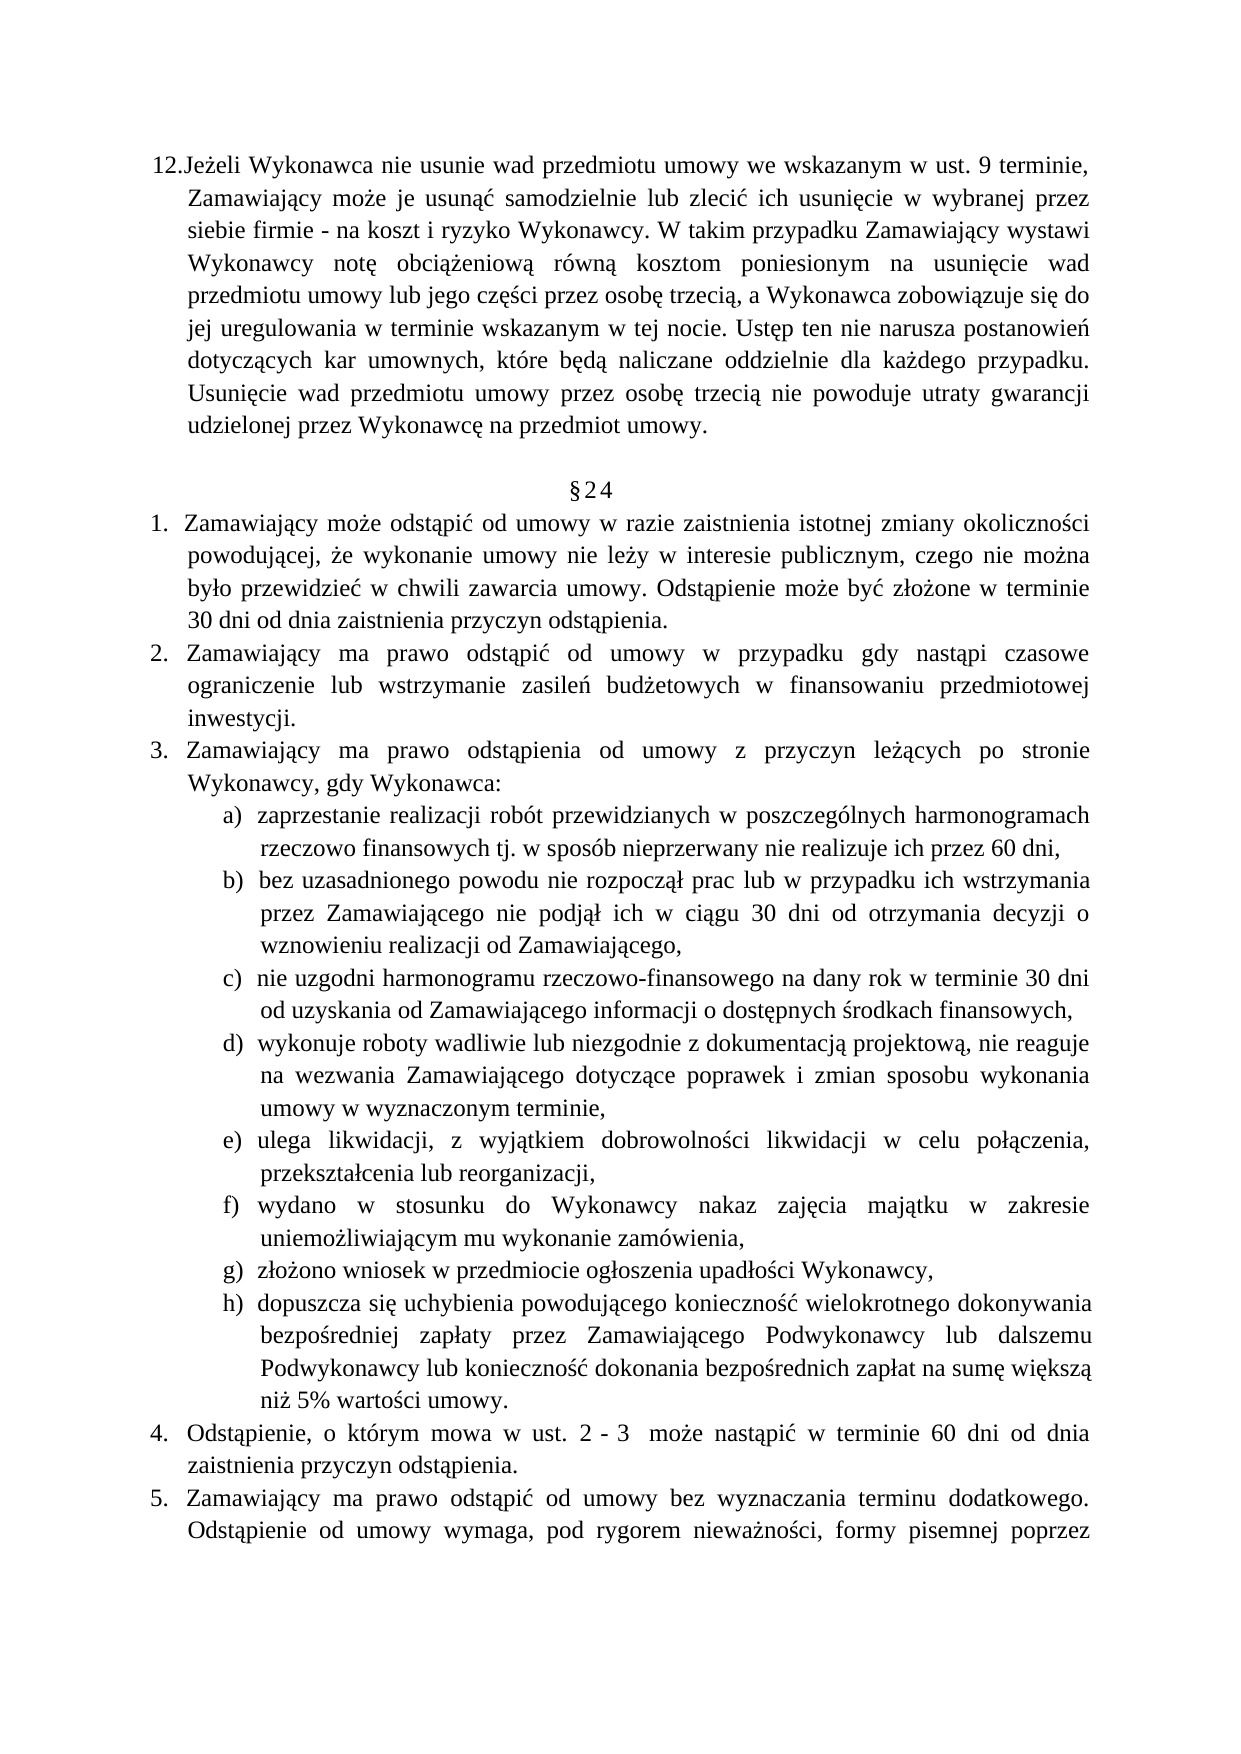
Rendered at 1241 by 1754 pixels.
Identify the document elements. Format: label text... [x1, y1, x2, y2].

list bez uzasadnionego powodu nie rozpoczął prac lub w przypadku ich wstrzymania przez Zamawiającego nie podjął ich w ciągu 30 dni od otrzymania decyzji o wznowieniu realizacji od Zamawiającego, [223, 863, 1091, 960]
list Jeżeli Wykonawca nie usunie wad przedmiotu umowy we wskazanym w ust. 9 terminie, Zamawiający może je usunąć samodzielnie lub zlecić ich usunięcie w wybranej przez siebie firmie - na koszt i ryzyko Wykonawcy. W takim przypadku Zamawiający wystawi Wykonawcy notę obciążeniową równą kosztom poniesionym na usunięcie wad przedmiotu umowy lub jego części przez osobę trzecią, a Wykonawca zobowiązuje się do jej uregulowania w terminie wskazanym w tej nocie. Ustęp ten nie narusza postanowień dotyczących kar umownych, które będą naliczane oddzielnie dla każdego przypadku. Usunięcie wad przedmiotu umowy przez osobę trzecią nie powoduje utraty gwarancji udzielonej przez Wykonawcę na przedmiot umowy. [152, 148, 1091, 440]
list zaprzestanie realizacji robót przewidzianych w poszczególnych harmonogramach rzeczowo finansowych tj. w sposób nieprzerwany nie realizuje ich przez 60 dni, [223, 798, 1091, 863]
list Zamawiający ma prawo odstąpić od umowy w przypadku gdy nastąpi czasowe ograniczenie lub wstrzymanie zasileń budżetowych w finansowaniu przedmiotowej inwestycji. [150, 635, 1091, 733]
text §24 [568, 473, 1093, 505]
list złożono wniosek w przedmiocie ogłoszenia upadłości Wykonawcy, [223, 1253, 1093, 1285]
list Odstąpienie, o którym mowa w ust. 2-3 może nastąpić w terminie 60 dni od dnia zaistnienia przyczyn odstąpienia. [150, 1415, 1091, 1480]
list wykonuje roboty wadliwie lub niezgodnie z dokumentacją projektową, nie reaguje na wezwania Zamawiającego dotyczące poprawek i zmian sposobu wykonania umowy w wyznaczonym terminie, [223, 1025, 1091, 1123]
list Zamawiający ma prawo odstąpienia od umowy z przyczyn leżących po stronie Wykonawcy, gdy Wykonawca: [150, 733, 1091, 798]
list nie uzgodni harmonogramu rzeczowo-finansowego na dany rok w terminie 30 dni od uzyskania od Zamawiającego informacji o dostępnych środkach finansowych, [223, 960, 1091, 1025]
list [150, 1480, 1091, 1545]
list wydano w stosunku do Wykonawcy nakaz zajęcia majątku w zakresie uniemożliwiającym mu wykonanie zamówienia, [223, 1188, 1091, 1253]
list dopuszcza się uchybienia powodującego konieczność wielokrotnego dokonywania bezpośredniej zapłaty przez Zamawiającego Podwykonawcy lub dalszemu Podwykonawcy lub konieczność dokonania bezpośrednich zapłat na sumę większą niż 5% wartości umowy. [223, 1285, 1093, 1415]
list ulega likwidacji, z wyjątkiem dobrowolności likwidacji w celu połączenia, przekształcenia lub reorganizacji, [223, 1123, 1091, 1188]
list Zamawiający może odstąpić od umowy w razie zaistnienia istotnej zmiany okoliczności powodującej, że wykonanie umowy nie leży w interesie publicznym, czego nie można było przewidzieć w chwili zawarcia umowy. Odstąpienie może być złożone w terminie 30 dni od dnia zaistnienia przyczyn odstąpienia. [150, 505, 1091, 635]
